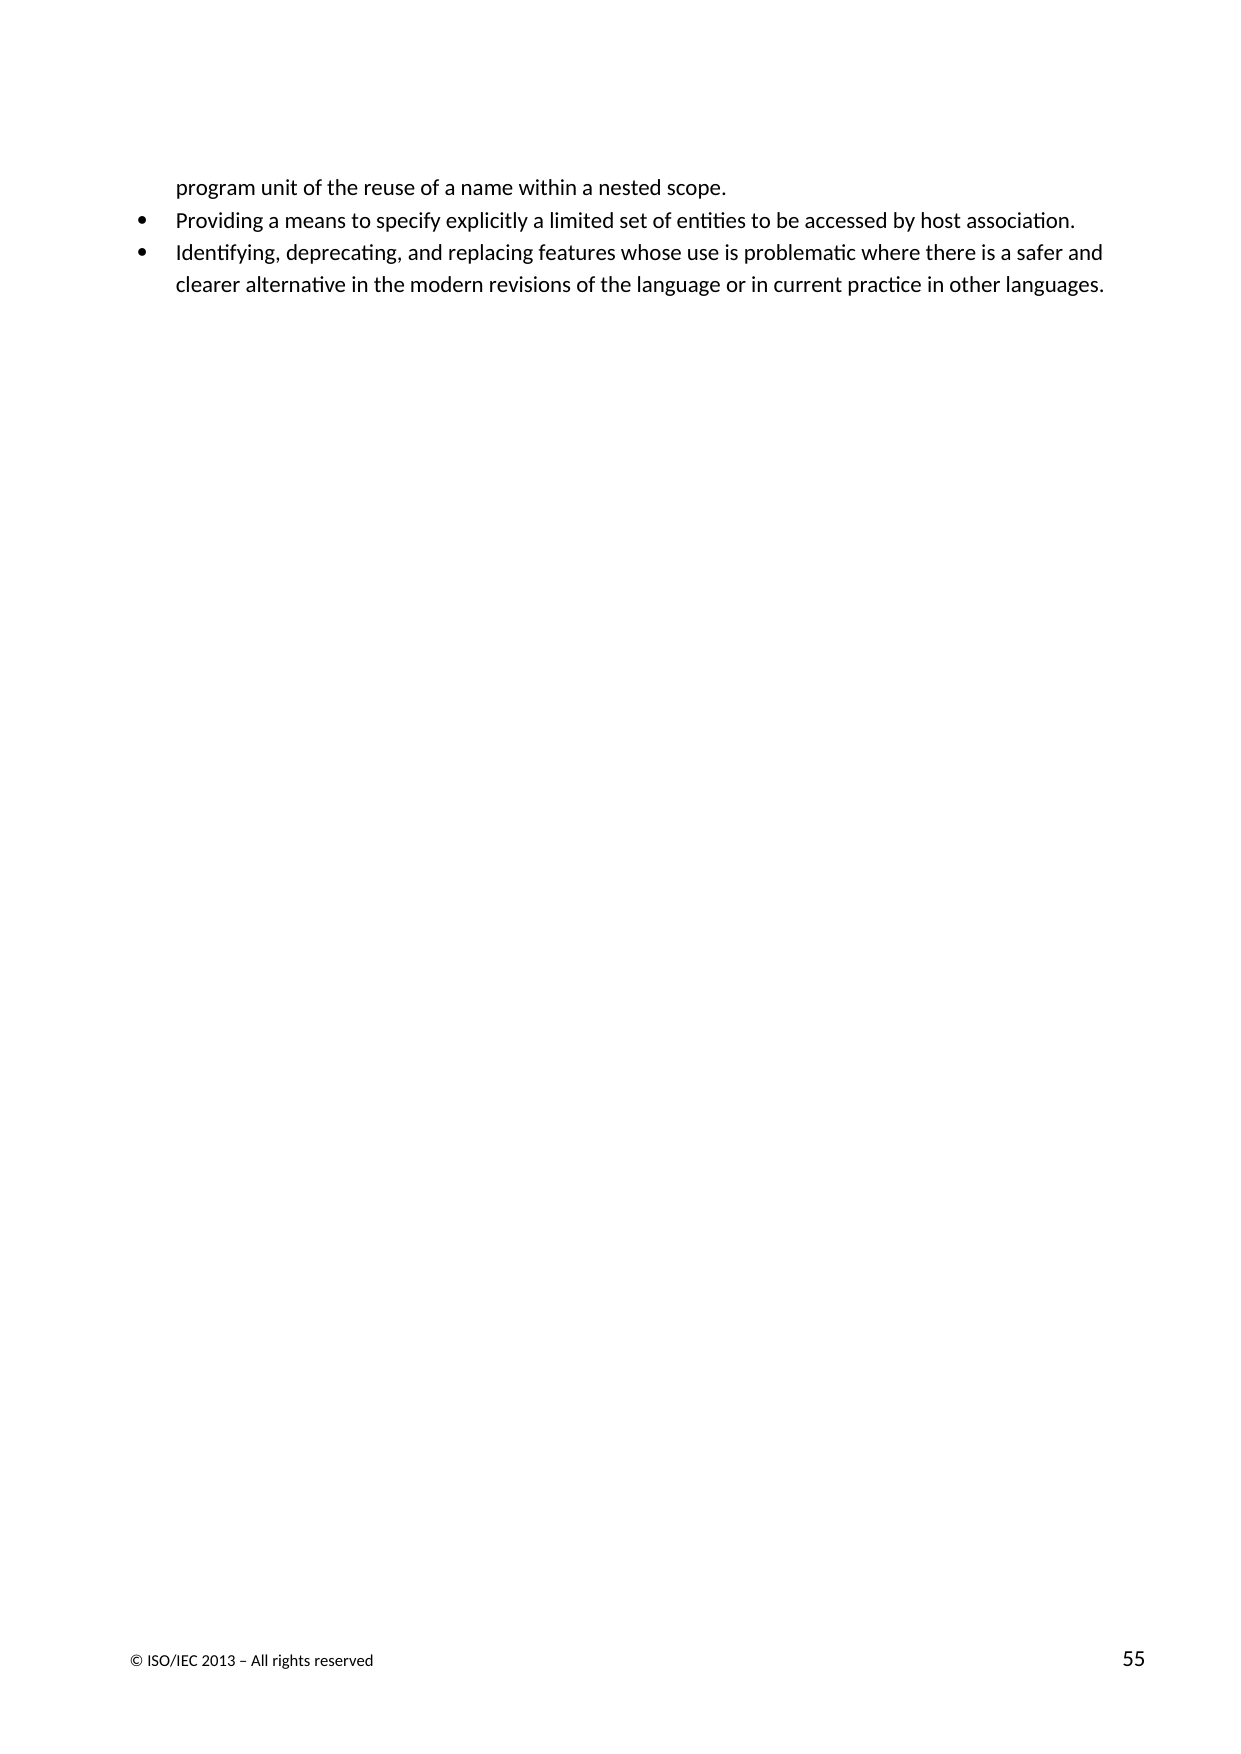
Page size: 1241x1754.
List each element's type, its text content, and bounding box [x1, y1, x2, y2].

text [138, 173, 1164, 202]
text Providing a means to specify explicitly a limited set of entities to be accessed by host association. [138, 206, 1164, 234]
text Identifying, deprecating, and replacing features whose use is problematic where there is a safer and clearer alternative in the modern revisions of the language or in current practice in other languages. [138, 238, 1164, 298]
